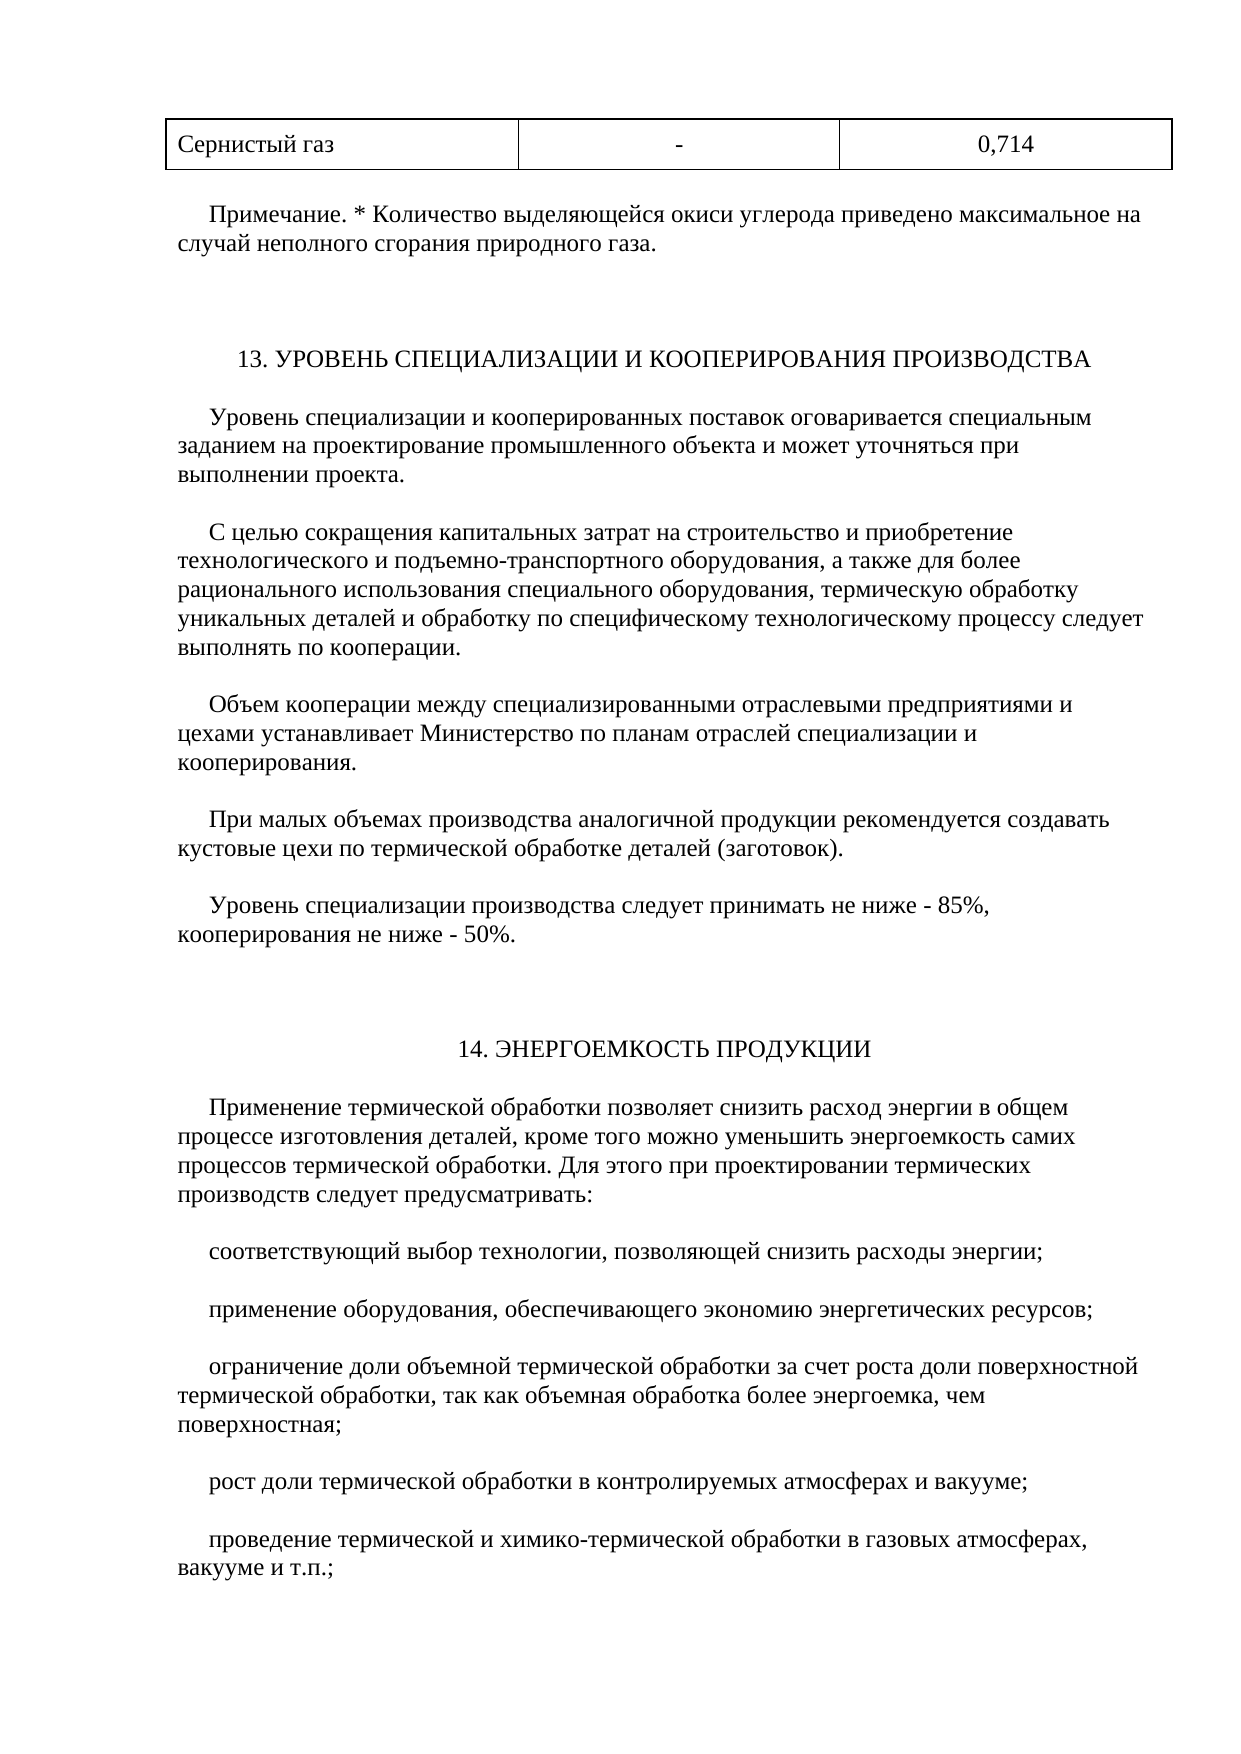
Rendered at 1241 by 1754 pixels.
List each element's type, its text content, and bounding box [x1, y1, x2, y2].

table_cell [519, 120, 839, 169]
text Примечание. * Количество выделяющейся окиси углерода приведено максимальное на случай неполного сгорания природного газа. [177, 199, 1152, 286]
text 13. УРОВЕНЬ СПЕЦИАЛИЗАЦИИ И КООПЕРИРОВАНИЯ ПРОИЗВОДСТВА [177, 315, 1152, 372]
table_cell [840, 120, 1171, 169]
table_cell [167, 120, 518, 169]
text 14. ЭНЕРГОЕМКОСТЬ ПРОДУКЦИИ [177, 1034, 1152, 1063]
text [177, 1092, 1152, 1610]
text Уровень специализации и кооперированных поставок оговаривается специальным заданием на проектирование промышленного объекта и может уточняться при выполнении проекта. С целью сокращения капитальных затрат на строительство и приобретение технологического и подъемно-транспортного оборудования, а также для более рационального использования специального оборудования, термическую обработку уникальных деталей и обработку по специфическому технологическому процессу следует выполнять по кооперации. Объем кооперации между специализированными отраслевыми предприятиями и цехами устанавливает Министерство по планам отраслей специализации и кооперирования. При малых объемах производства аналогичной продукции рекомендуется создавать кустовые цехи по термической обработке деталей (заготовок). Уровень специализации производства следует принимать не ниже - 85%, кооперирования не ниже - 50%. [177, 402, 1152, 1005]
